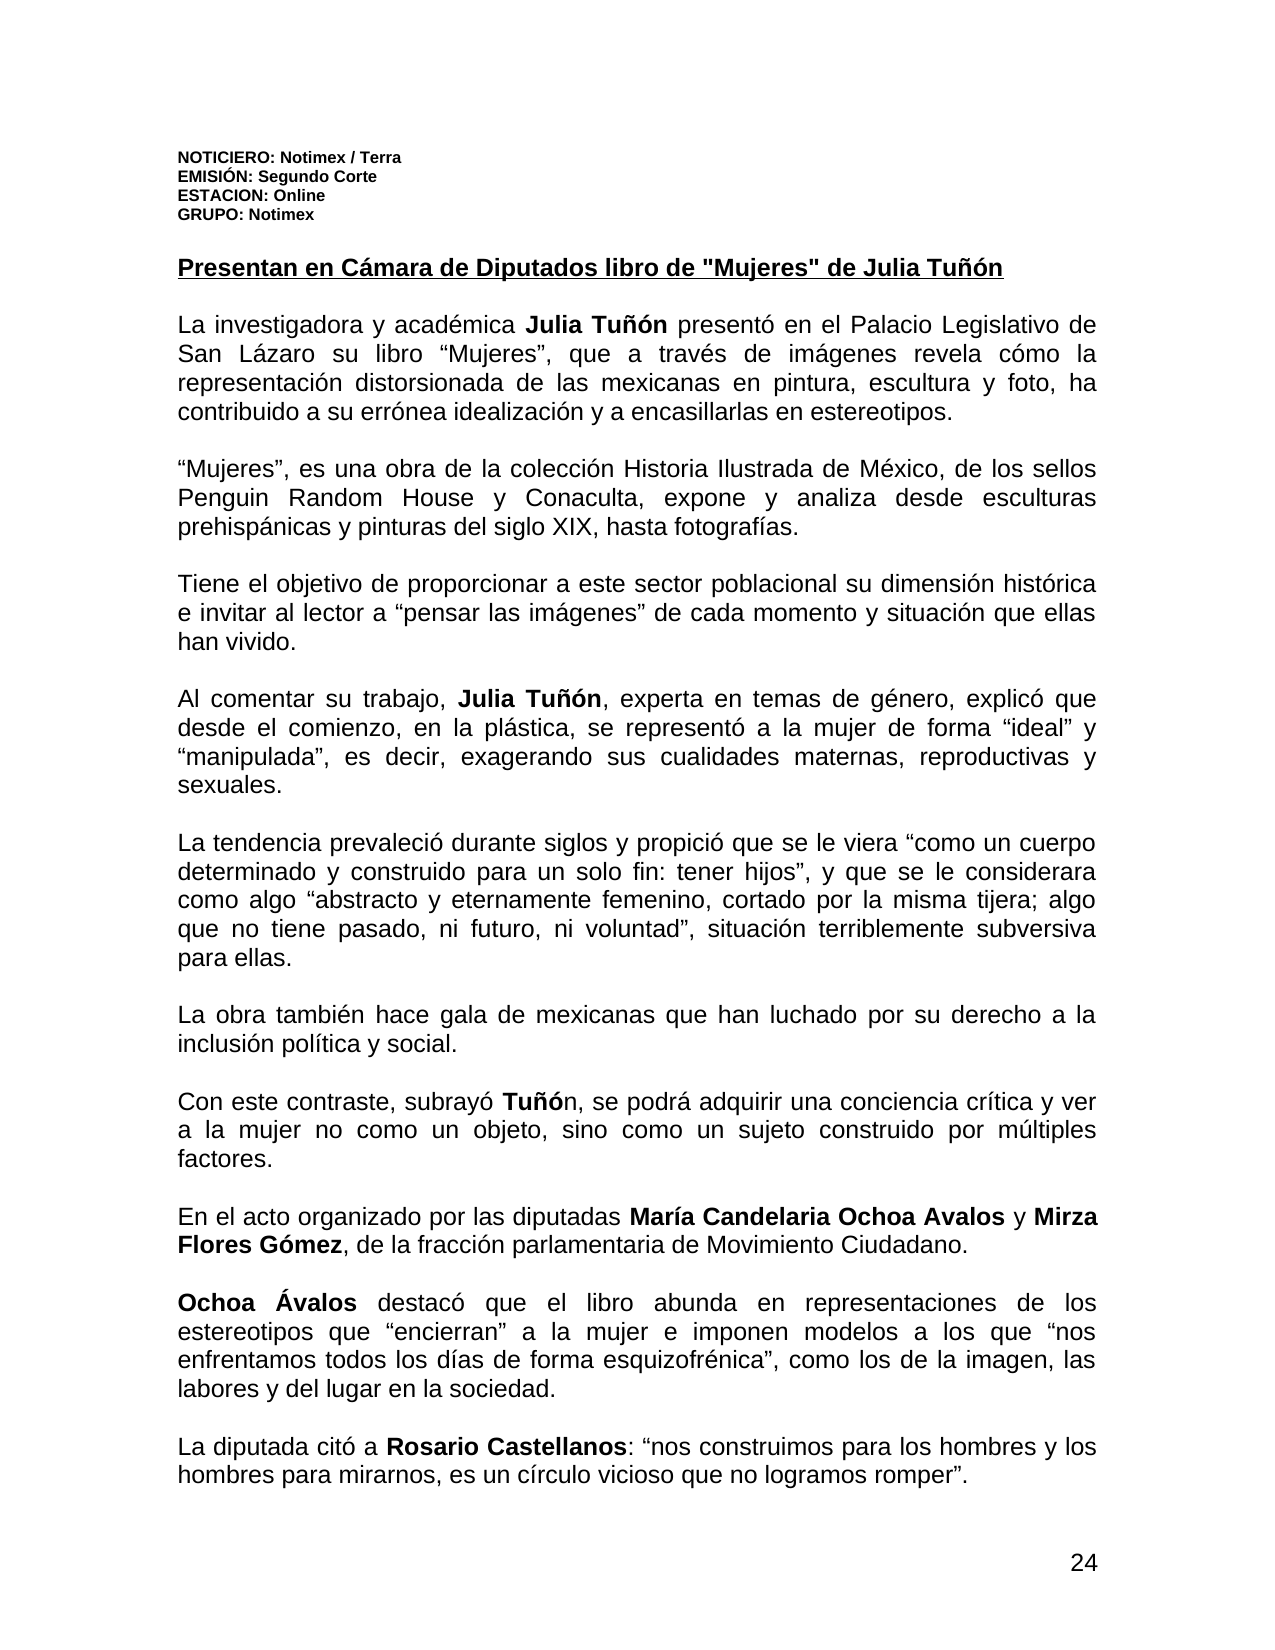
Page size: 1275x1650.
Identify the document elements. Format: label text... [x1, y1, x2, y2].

text Ochoa Ávalos destacó que el libro abunda en representaciones de los estereotipos que “encierran” a la mujer e imponen modelos a los que “nos enfrentamos todos los días de forma esquizofrénica”, como los de la imagen, las labores y del lugar en la sociedad. [177, 1288, 1098, 1403]
text La diputada citó a Rosario Castellanos: “nos construimos para los hombres y los hombres para mirarnos, es un círculo vicioso que no logramos romper”. [177, 1432, 1098, 1489]
text En el acto organizado por las diputadas María Candelaria Ochoa Avalos y Mirza Flores Gómez, de la fracción parlamentaria de Movimiento Ciudadano. [177, 1202, 1098, 1259]
text Al comentar su trabajo, Julia Tuñón, experta en temas de género, explicó que desde el comienzo, en la plástica, se representó a la mujer de forma “ideal” y “manipulada”, es decir, exagerando sus cualidades maternas, reproductivas y sexuales. [177, 684, 1098, 799]
text “Mujeres”, es una obra de la colección Historia Ilustrada de México, de los sellos Penguin Random House y Conaculta, expone y analiza desde esculturas prehispánicas y pinturas del siglo XIX, hasta fotografías. [177, 454, 1098, 541]
text Tiene el objetivo de proporcionar a este sector poblacional su dimensión histórica e invitar al lector a “pensar las imágenes” de cada momento y situación que ellas han vivido. [177, 569, 1098, 656]
text Con este contraste, subrayó Tuñón, se podrá adquirir una conciencia crítica y ver a la mujer no como un objeto, sino como un sujeto construido por múltiples factores. [177, 1087, 1098, 1173]
text La obra también hace gala de mexicanas que han luchado por su derecho a la inclusión política y social. [177, 1001, 1098, 1058]
text EMISIÓN: Segundo Corte [177, 167, 1098, 186]
text Presentan en Cámara de Diputados libro de "Mujeres" de Julia Tuñón [177, 253, 1098, 282]
text NOTICIERO: Notimex / Terra [177, 148, 1098, 167]
text ESTACION: Online [177, 186, 1098, 205]
text La tendencia prevaleció durante siglos y propició que se le viera “como un cuerpo determinado y construido para un solo fin: tener hijos”, y que se le considerara como algo “abstracto y eternamente femenino, cortado por la misma tijera; algo que no tiene pasado, ni futuro, ni voluntad”, situación terriblemente subversiva para ellas. [177, 828, 1098, 972]
text GRUPO: Notimex [177, 205, 1098, 224]
text La investigadora y académica Julia Tuñón presentó en el Palacio Legislativo de San Lázaro su libro “Mujeres”, que a través de imágenes revela cómo la representación distorsionada de las mexicanas en pintura, escultura y foto, ha contribuido a su errónea idealización y a encasillarlas en estereotipos. [177, 311, 1098, 426]
